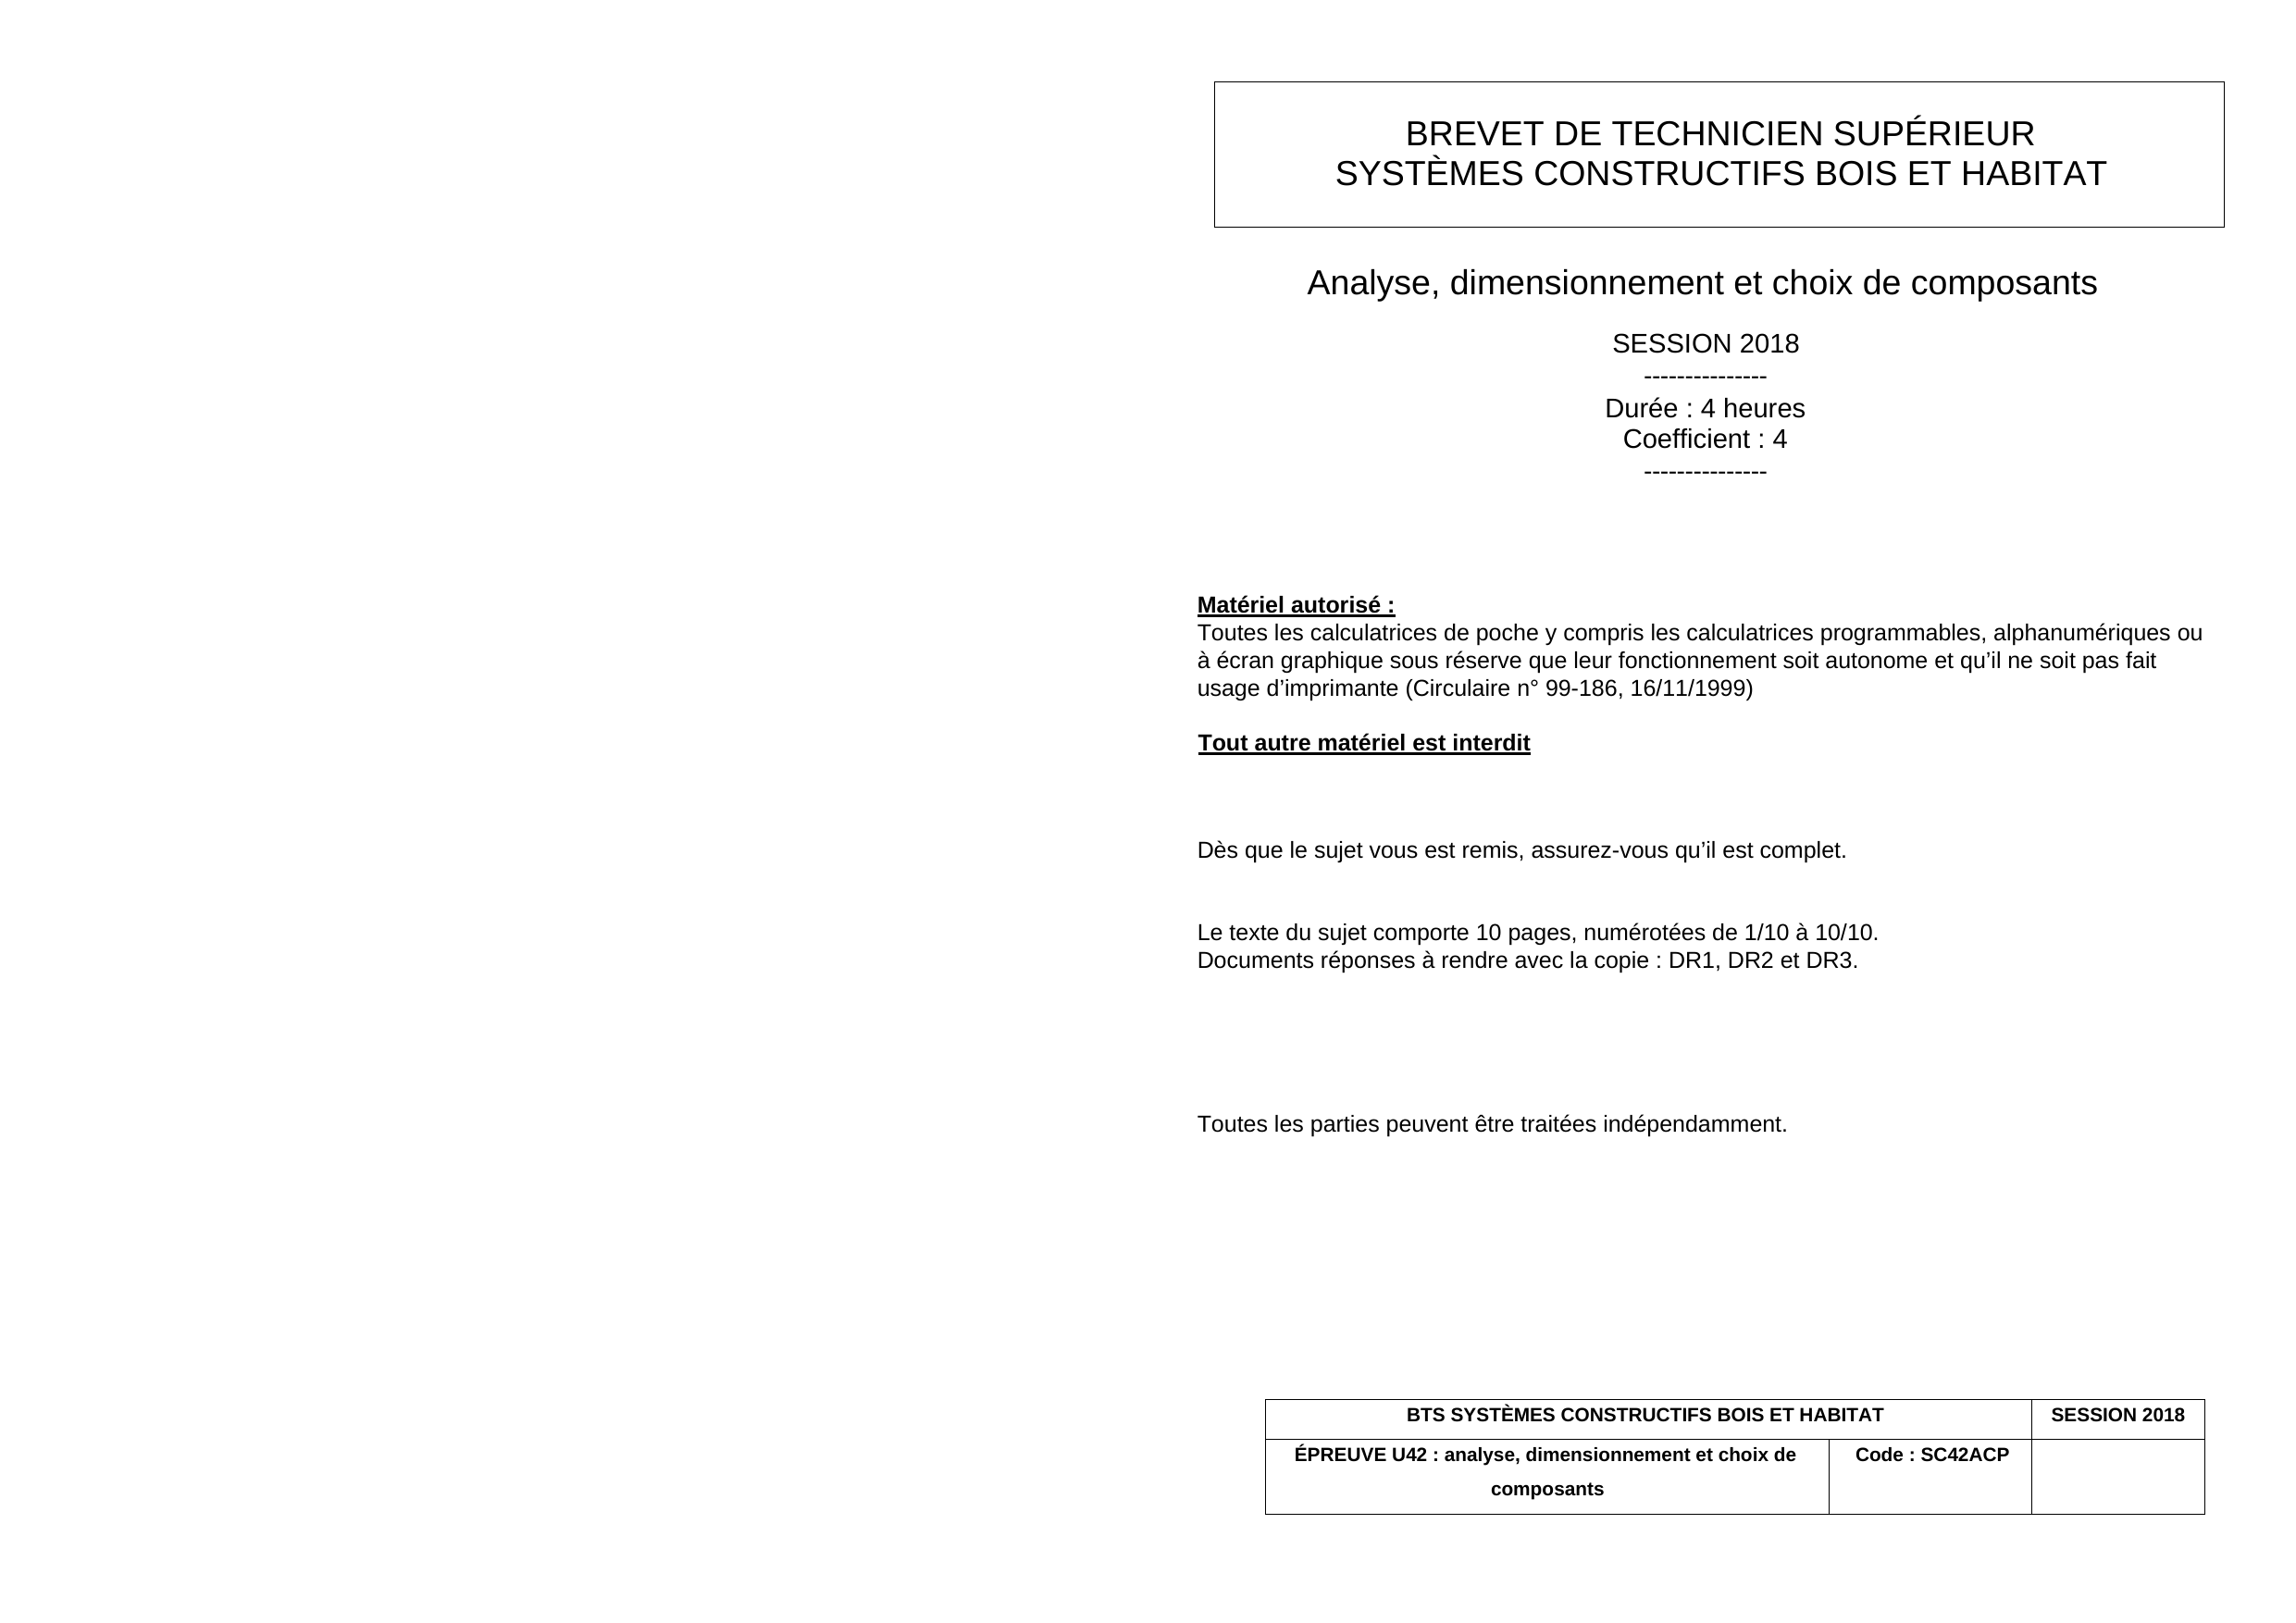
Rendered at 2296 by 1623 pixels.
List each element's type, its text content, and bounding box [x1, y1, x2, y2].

table_cell [2032, 1440, 2204, 1514]
text Dès que le sujet vous est remis, assurez-vous qu’il est complet. [1197, 836, 2236, 863]
table_cell Code : SC42ACP [1830, 1440, 2031, 1514]
table_header BTS SYSTÈMES CONSTRUCTIFS BOIS ET HABITAT [1266, 1400, 2031, 1439]
text Durée : 4 heures Coefficient : 4 [1604, 392, 1807, 454]
subtitle SESSION 2018 [1612, 328, 2236, 359]
subtitle Tout autre matériel est interdit [922, 729, 1807, 756]
table_cell ÉPREUVE U42 : analyse, dimensionnement et choix de composants [1266, 1440, 1829, 1514]
text --------------- [333, 359, 1768, 391]
subtitle Matériel autorisé : [1197, 591, 2236, 618]
subtitle Analyse, dimensionnement et choix de composants [1307, 262, 2236, 302]
text Toutes les calculatrices de poche y compris les calculatrices programmables, alphanumériques ou à écran graphique sous réserve que leur fonctionnement soit autonome et qu’il ne soit pas fait usage d’imprimante (Circulaire n° 99-186, 16/11/1999) [1197, 619, 2214, 700]
text Le texte du sujet comporte 10 pages, numérotées de 1/10 à 10/10. Documents réponses à rendre avec la copie : DR1, DR2 et DR3. [1197, 919, 1994, 973]
table_header SESSION 2018 [2032, 1400, 2204, 1439]
text --------------- [333, 454, 1768, 487]
text Toutes les parties peuvent être traitées indépendamment. [1197, 1110, 2236, 1137]
